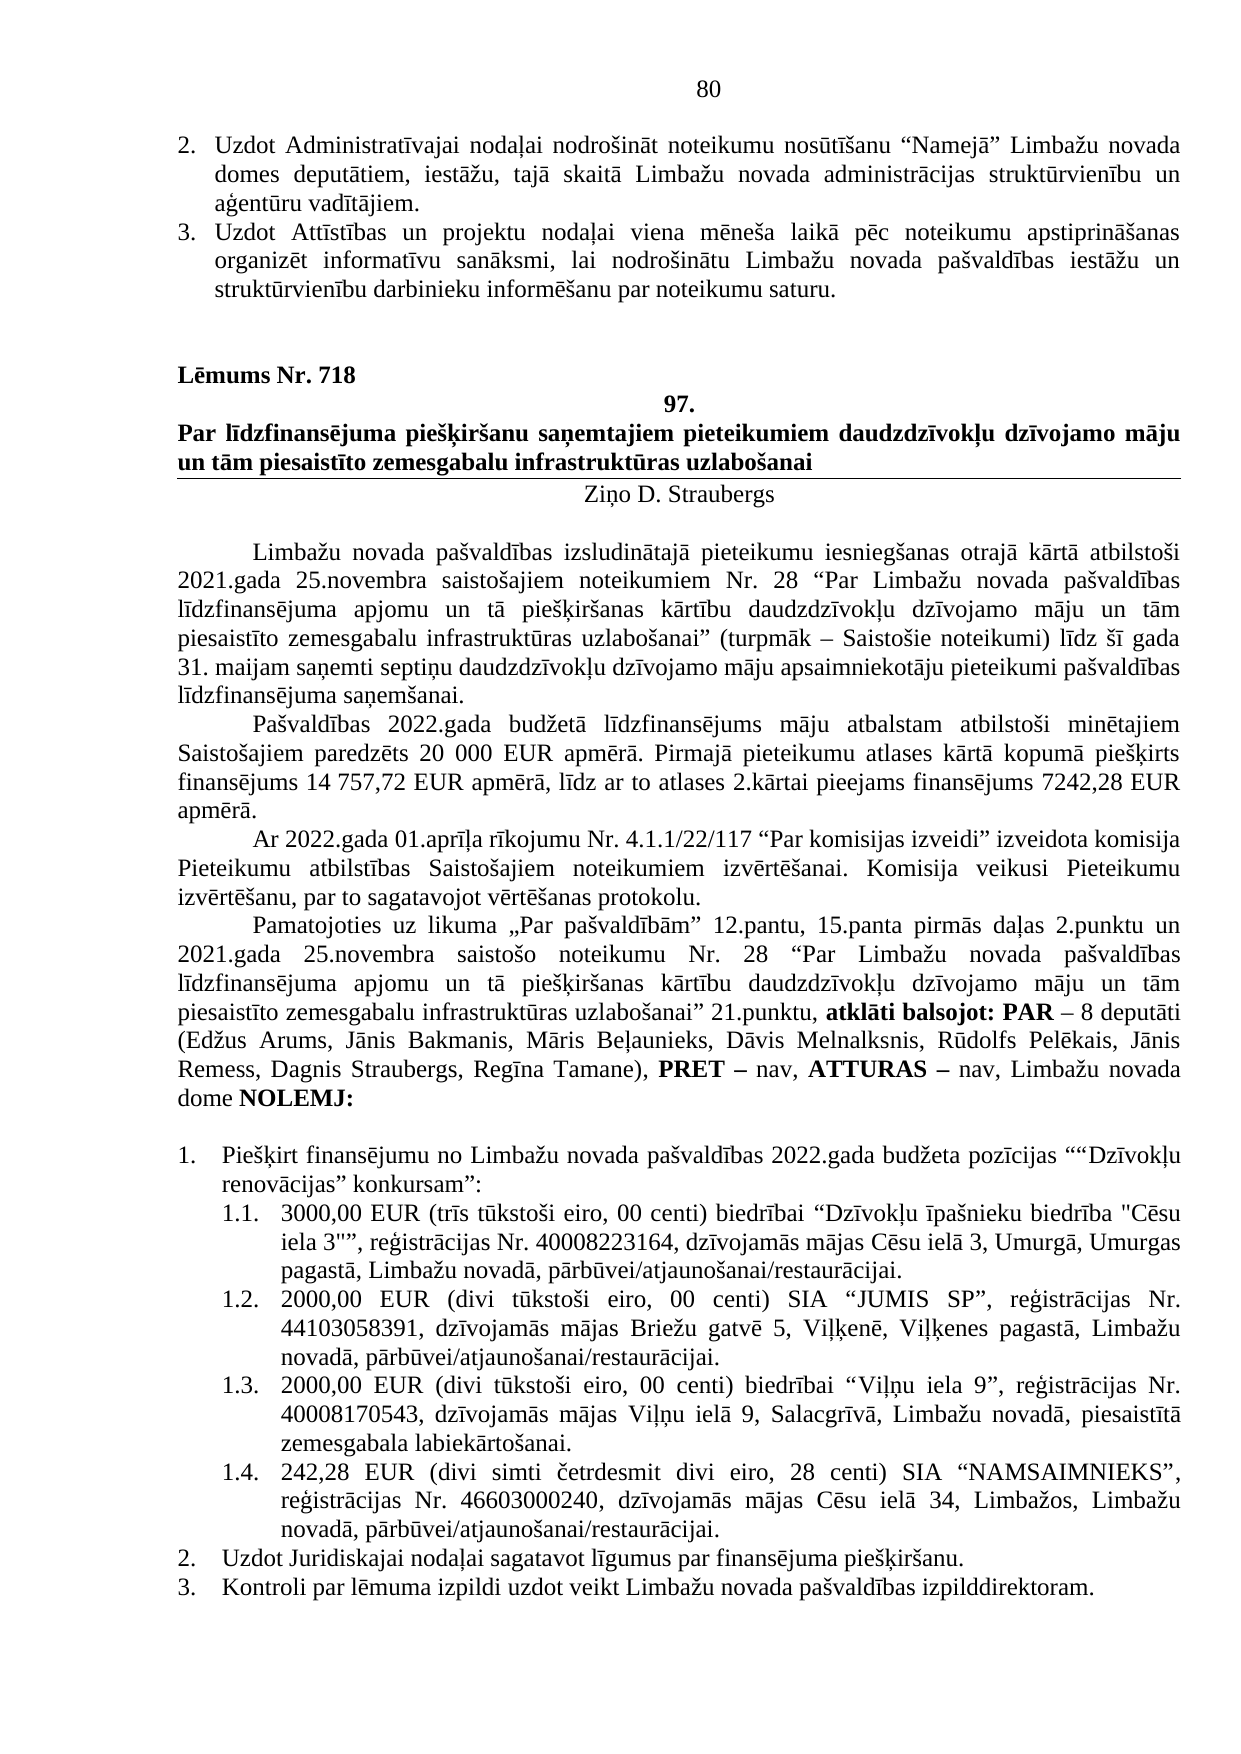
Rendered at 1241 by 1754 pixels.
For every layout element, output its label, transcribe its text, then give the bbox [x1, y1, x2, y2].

list Uzdot Attīstības un projektu nodaļai viena mēneša laikā pēc noteikumu apstiprināšanas organizēt informatīvu sanāksmi, lai nodrošinātu Limbažu novada pašvaldības iestāžu un struktūrvienību darbinieku informēšanu par noteikumu saturu. [177, 217, 1181, 303]
list Uzdot Administratīvajai nodaļai nodrošināt noteikumu nosūtīšanu “Namejā” Limbažu novada domes deputātiem, iestāžu, tajā skaitā Limbažu novada administrācijas struktūrvienību un aģentūru vadītājiem. [177, 131, 1181, 217]
text Par līdzfinansējuma piešķiršanu saņemtajiem pieteikumiem daudzdzīvokļu dzīvojamo māju un tām piesaistīto zemesgabalu infrastruktūras uzlabošanai [177, 418, 1181, 478]
list 242,28 EUR (divi simti četrdesmit divi eiro, 28 centi) SIA “NAMSAIMNIEKS”, reģistrācijas Nr. 46603000240, dzīvojamās mājas Cēsu ielā 34, Limbažos, Limbažu novadā, pārbūvei/atjaunošanai/restaurācijai. [222, 1457, 1181, 1543]
text Ziņo D. Straubergs [177, 479, 1181, 508]
list 3000,00 EUR (trīs tūkstoši eiro, 00 centi) biedrībai “Dzīvokļu īpašnieku biedrība "Cēsu iela 3"”, reģistrācijas Nr. 40008223164, dzīvojamās mājas Cēsu ielā 3, Umurgā, Umurgas pagastā, Limbažu novadā, pārbūvei/atjaunošanai/restaurācijai. [222, 1198, 1181, 1284]
text Lēmums Nr. 718 [177, 361, 1181, 389]
list Kontroli par lēmuma izpildi uzdot veikt Limbažu novada pašvaldības izpilddirektoram. [177, 1572, 1181, 1601]
list 2000,00 EUR (divi tūkstoši eiro, 00 centi) biedrībai “Viļņu iela 9”, reģistrācijas Nr. 40008170543, dzīvojamās mājas Viļņu ielā 9, Salacgrīvā, Limbažu novadā, piesaistītā zemesgabala labiekārtošanai. [222, 1371, 1181, 1457]
text Pašvaldības 2022.gada budžetā līdzfinansējums māju atbalstam atbilstoši minētajiem Saistošajiem paredzēts 20 000 EUR apmērā. Pirmajā pieteikumu atlases kārtā kopumā piešķirts finansējums 14 757,72 EUR apmērā, līdz ar to atlases 2.kārtai pieejams finansējums 7242,28 EUR apmērā. [177, 709, 1181, 824]
list 2000,00 EUR (divi tūkstoši eiro, 00 centi) SIA “JUMIS SP”, reģistrācijas Nr. 44103058391, dzīvojamās mājas Briežu gatvē 5, Viļķenē, Viļķenes pagastā, Limbažu novadā, pārbūvei/atjaunošanai/restaurācijai. [222, 1284, 1181, 1371]
list Uzdot Juridiskajai nodaļai sagatavot līgumus par finansējuma piešķiršanu. [177, 1543, 1181, 1572]
text 97. [177, 389, 1181, 418]
list Piešķirt finansējumu no Limbažu novada pašvaldības 2022.gada budžeta pozīcijas ““Dzīvokļu renovācijas” konkursam”: [177, 1141, 1181, 1198]
text Limbažu novada pašvaldības izsludinātajā pieteikumu iesniegšanas otrajā kārtā atbilstoši 2021.gada 25.novembra saistošajiem noteikumiem Nr. 28 “Par Limbažu novada pašvaldības līdzfinansējuma apjomu un tā piešķiršanas kārtību daudzdzīvokļu dzīvojamo māju un tām piesaistīto zemesgabalu infrastruktūras uzlabošanai” (turpmāk – Saistošie noteikumi) līdz šī gada 31. maijam saņemti septiņu daudzdzīvokļu dzīvojamo māju apsaimniekotāju pieteikumi pašvaldības līdzfinansējuma saņemšanai. [177, 537, 1181, 709]
text Ar 2022.gada 01.aprīļa rīkojumu Nr. 4.1.1/22/117 “Par komisijas izveidi” izveidota komisija Pieteikumu atbilstības Saistošajiem noteikumiem izvērtēšanai. Komisija veikusi Pieteikumu izvērtēšanu, par to sagatavojot vērtēšanas protokolu. [177, 824, 1181, 911]
text Pamatojoties uz likuma „Par pašvaldībām” 12.pantu, 15.panta pirmās daļas 2.punktu un 2021.gada 25.novembra saistošo noteikumu Nr. 28 “Par Limbažu novada pašvaldības līdzfinansējuma apjomu un tā piešķiršanas kārtību daudzdzīvokļu dzīvojamo māju un tām piesaistīto zemesgabalu infrastruktūras uzlabošanai” 21.punktu, atklāti balsojot: PAR – 8 deputāti (Edžus Arums, Jānis Bakmanis, Māris Beļaunieks, Dāvis Melnalksnis, Rūdolfs Pelēkais, Jānis Remess, Dagnis Straubergs, Regīna Tamane), PRET – nav, ATTURAS – nav, Limbažu novada dome NOLEMJ: [177, 911, 1181, 1112]
